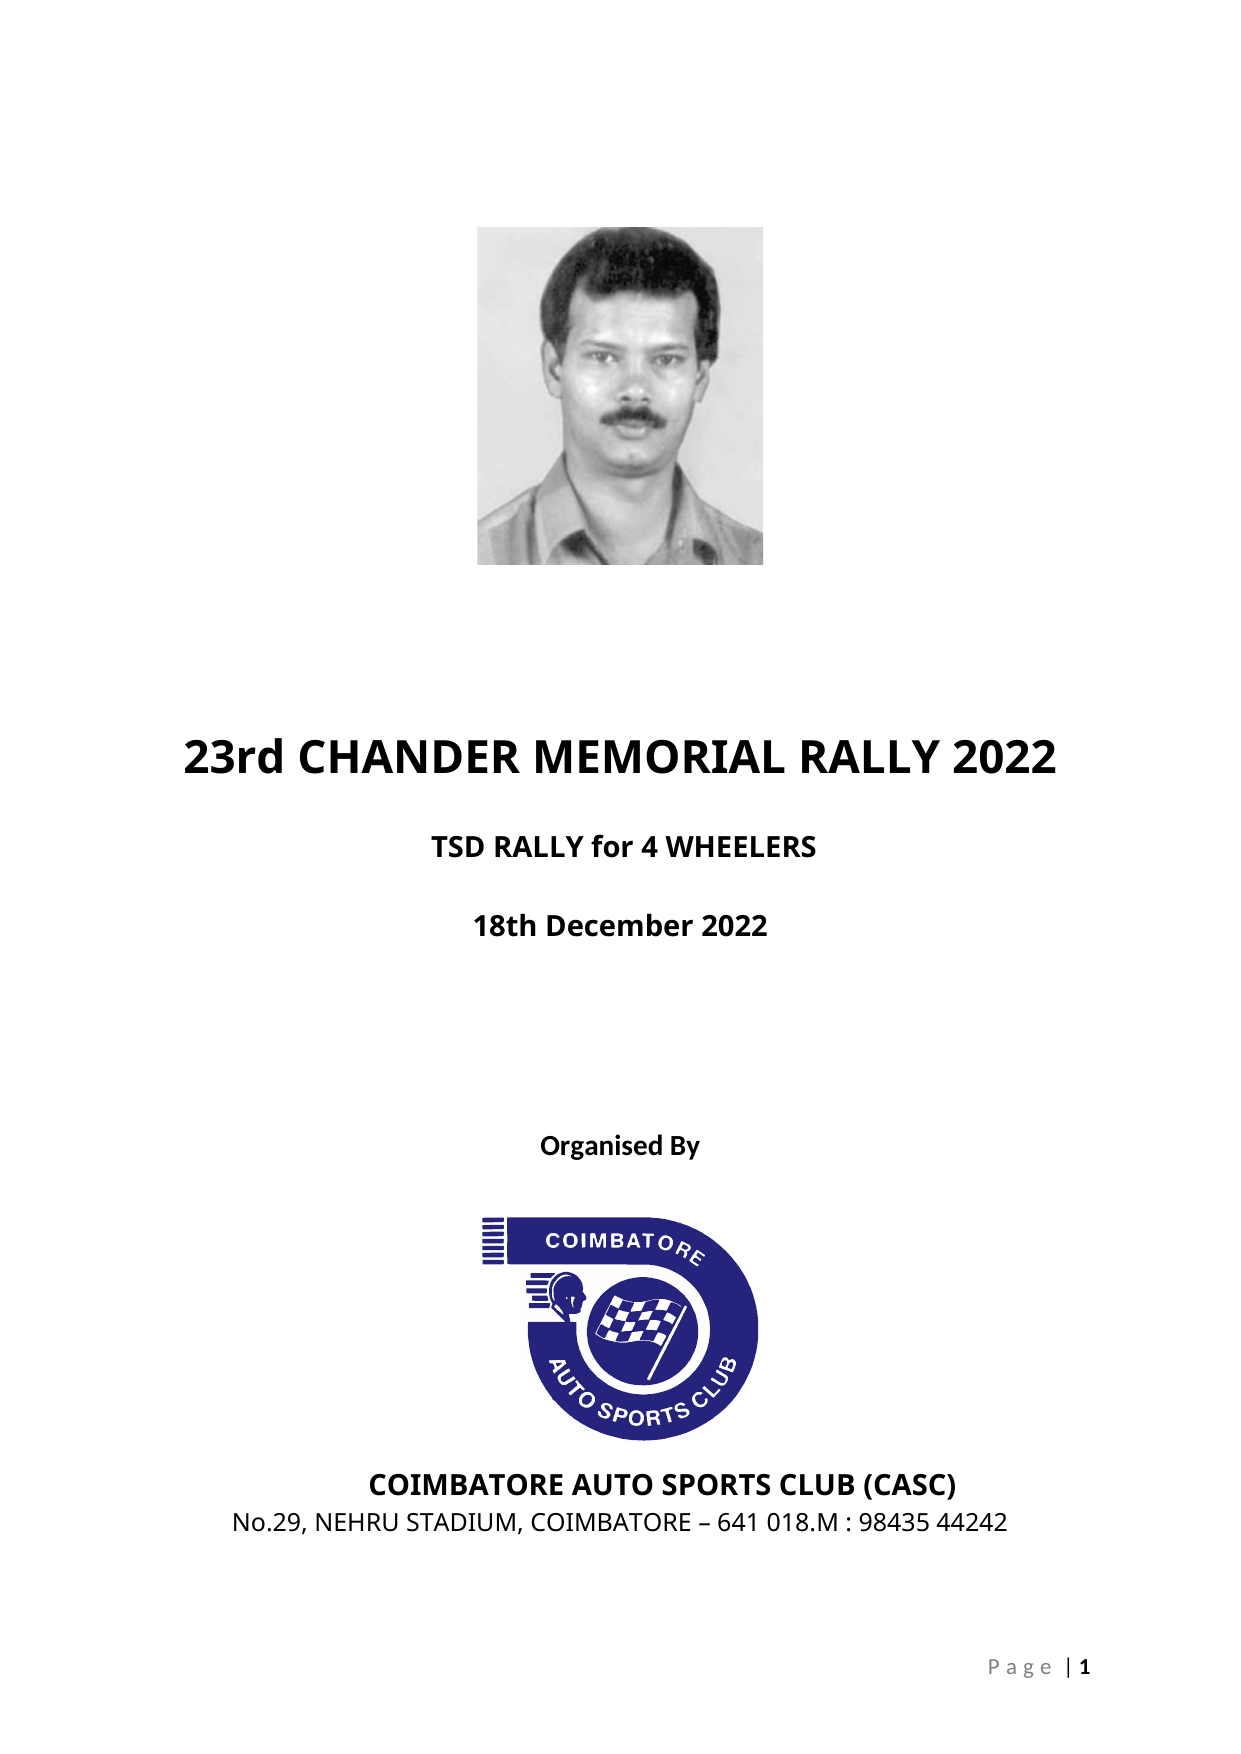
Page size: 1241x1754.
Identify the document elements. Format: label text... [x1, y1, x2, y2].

text Organised By [150, 1127, 1090, 1163]
text 18th December 2022 [47, 906, 1193, 945]
text No.29, NEHRU STADIUM, COIMBATORE – 641 018.M : 98435 44242 [150, 1504, 1090, 1538]
picture [477, 227, 764, 565]
text COIMBATORE AUTO SPORTS CLUB (CASC) [234, 1465, 1090, 1504]
text 23rd CHANDER MEMORIAL RALLY 2022 [47, 724, 1193, 786]
text TSD RALLY for 4 WHEELERS [47, 826, 1193, 866]
